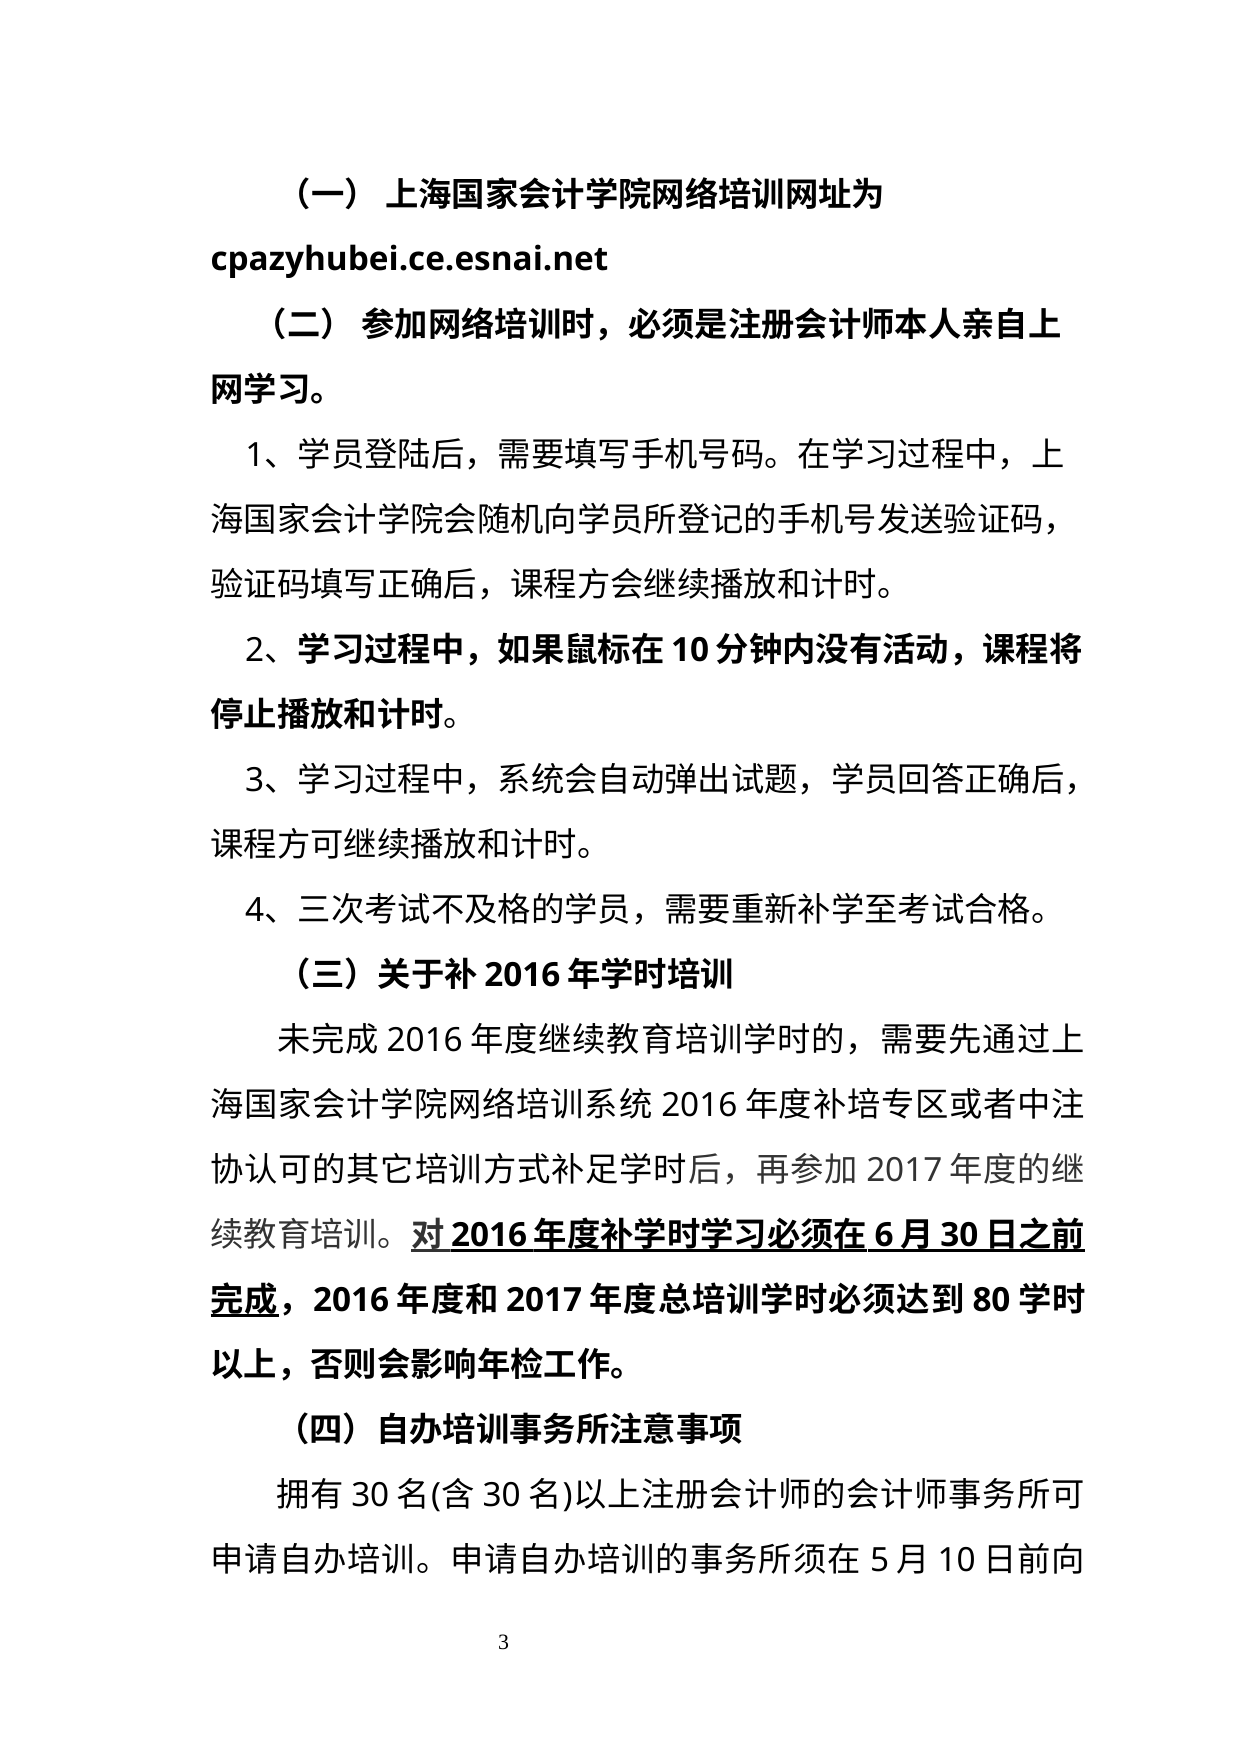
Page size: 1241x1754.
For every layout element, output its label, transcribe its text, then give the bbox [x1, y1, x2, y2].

text 未完成2016年度继续教育培训学时的，需要先通过上海国家会计学院网络培训系统2016年度补培专区或者中注协认可的其它培训方式补足学时后，再参加2017年度的继续教育培训。对2016年度补学时学习必须在6月30日之前完成，2016年度和2017年度总培训学时必须达到80学时以上，否则会影响年检工作。 [210, 1005, 1085, 1395]
text （一） 上海国家会计学院网络培训网址为 cpazyhubei.ce.esnai.net （二） 参加网络培训时，必须是注册会计师本人亲自上网学习。 1、学员登陆后，需要填写手机号码。在学习过程中，上海国家会计学院会随机向学员所登记的手机号发送验证码，验证码填写正确后，课程方会继续播放和计时。 2、学习过程中，如果鼠标在10分钟内没有活动，课程将停止播放和计时。 3、学习过程中，系统会自动弹出试题，学员回答正确后，课程方可继续播放和计时。 4、三次考试不及格的学员，需要重新补学至考试合格。 [210, 160, 1085, 940]
text （四）自办培训事务所注意事项 [210, 1395, 1085, 1460]
text （三）关于补2016年学时培训 [210, 940, 1085, 1005]
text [210, 1460, 1085, 1590]
